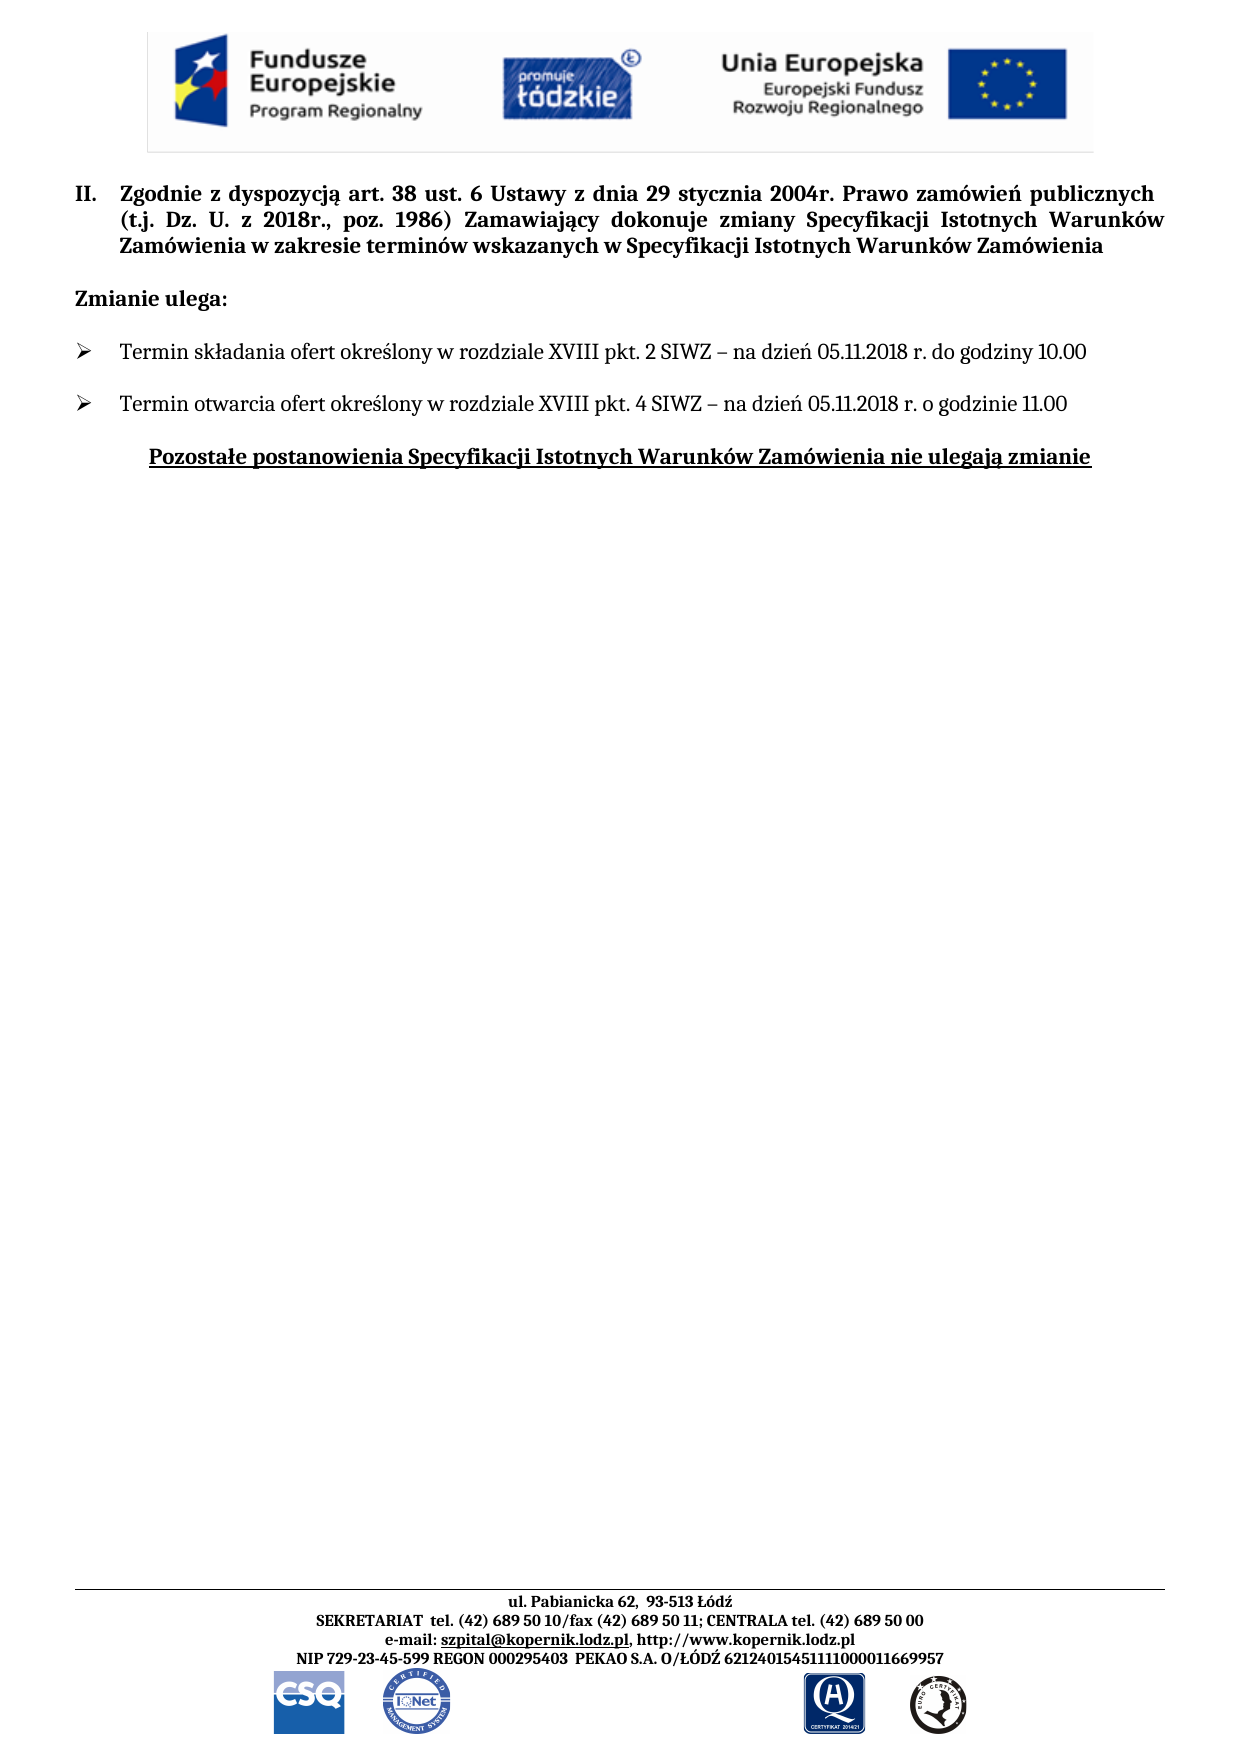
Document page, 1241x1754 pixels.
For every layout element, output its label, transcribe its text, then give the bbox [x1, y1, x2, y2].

picture [273, 1671, 345, 1734]
picture [146, 32, 1094, 154]
text II. Zgodnie z dyspozycją art. 38 ust. 6 Ustawy z dnia 29 stycznia 2004r. Prawo zamówień publicznych (t.j. Dz. U. z 2018r., poz. 1986) Zamawiający dokonuje zmiany Specyfikacji Istotnych Warunków Zamówienia w zakresie terminów wskazanych w Specyfikacji Istotnych Warunków Zamówienia [75, 180, 1165, 259]
text Zmianie ulega: [75, 286, 1165, 312]
list Termin składania ofert określony w rozdziale XVIII pkt. 2 SIWZ – na dzień 05.11.2018 r. do godziny 10.00 [75, 338, 1165, 365]
picture [803, 1673, 865, 1734]
text Pozostałe postanowienia Specyfikacji Istotnych Warunków Zamówienia nie ulegają zmianie [75, 444, 1165, 470]
picture [910, 1675, 967, 1734]
picture [383, 1668, 451, 1734]
list Termin otwarcia ofert określony w rozdziale XVIII pkt. 4 SIWZ – na dzień 05.11.2018 r. o godzinie 11.00 [75, 391, 1165, 417]
